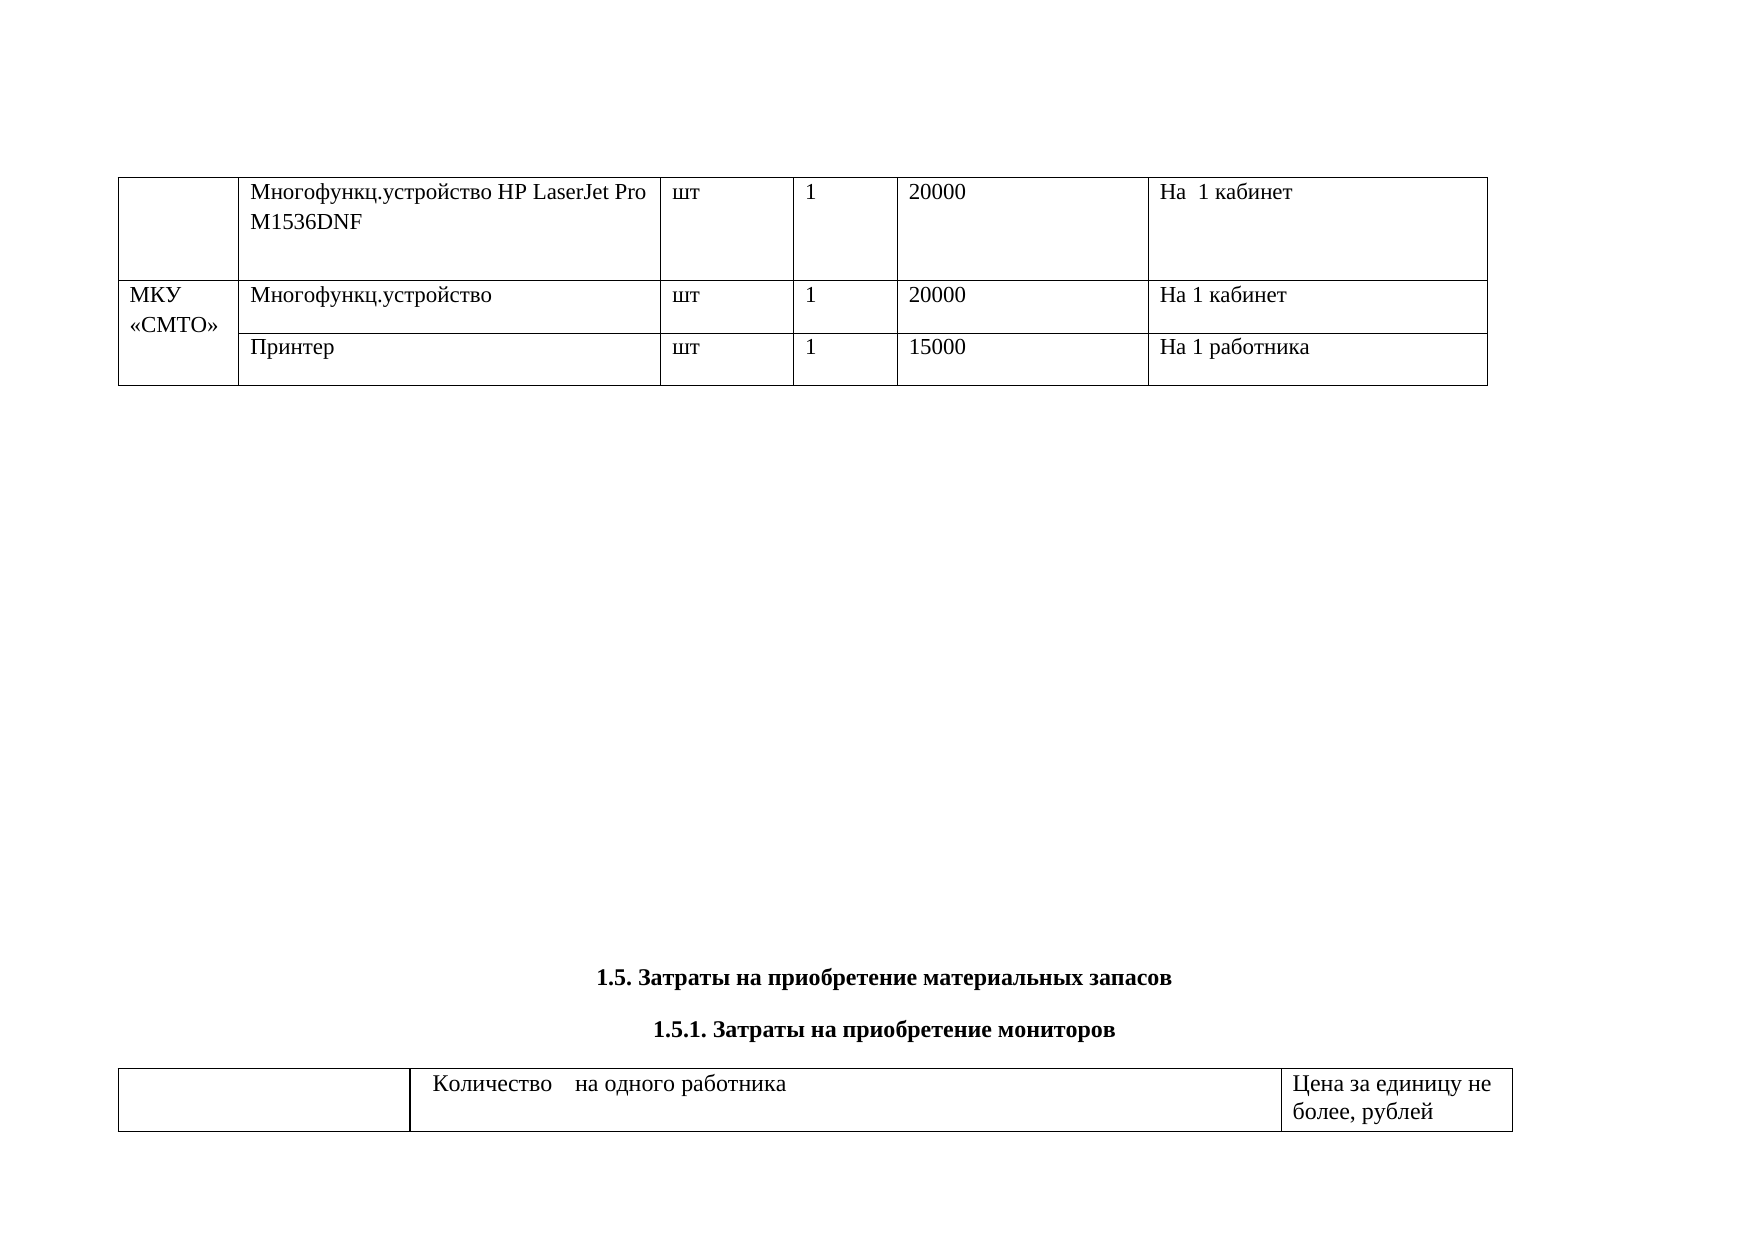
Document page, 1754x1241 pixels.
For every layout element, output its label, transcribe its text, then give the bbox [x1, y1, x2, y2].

table_cell На 1 кабинет [1149, 178, 1487, 280]
table_cell МКУ «СМТО» [119, 281, 238, 384]
table_cell На 1 кабинет [1149, 281, 1487, 332]
table_cell 1 [794, 178, 897, 280]
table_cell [239, 178, 660, 280]
table_header [119, 1069, 409, 1131]
table_cell 1 [794, 281, 897, 332]
table_cell 20000 [898, 178, 1148, 280]
table_cell шт [661, 334, 793, 384]
table_cell шт [661, 178, 793, 280]
table_header [411, 1069, 1281, 1131]
text 1.5. Затраты на приобретение материальных запасов [118, 963, 1651, 991]
table_cell На 1 работника [1149, 334, 1487, 384]
table_header Цена за единицу не более, рублей [1282, 1069, 1512, 1131]
table_cell 1 [794, 334, 897, 384]
table_cell шт [661, 281, 793, 332]
table_cell 15000 [898, 334, 1148, 384]
table_cell Многофункц.устройство [239, 281, 660, 332]
table_cell 20000 [898, 281, 1148, 332]
table_cell Принтер [239, 334, 660, 384]
text 1.5.1. Затраты на приобретение мониторов [118, 1016, 1651, 1043]
